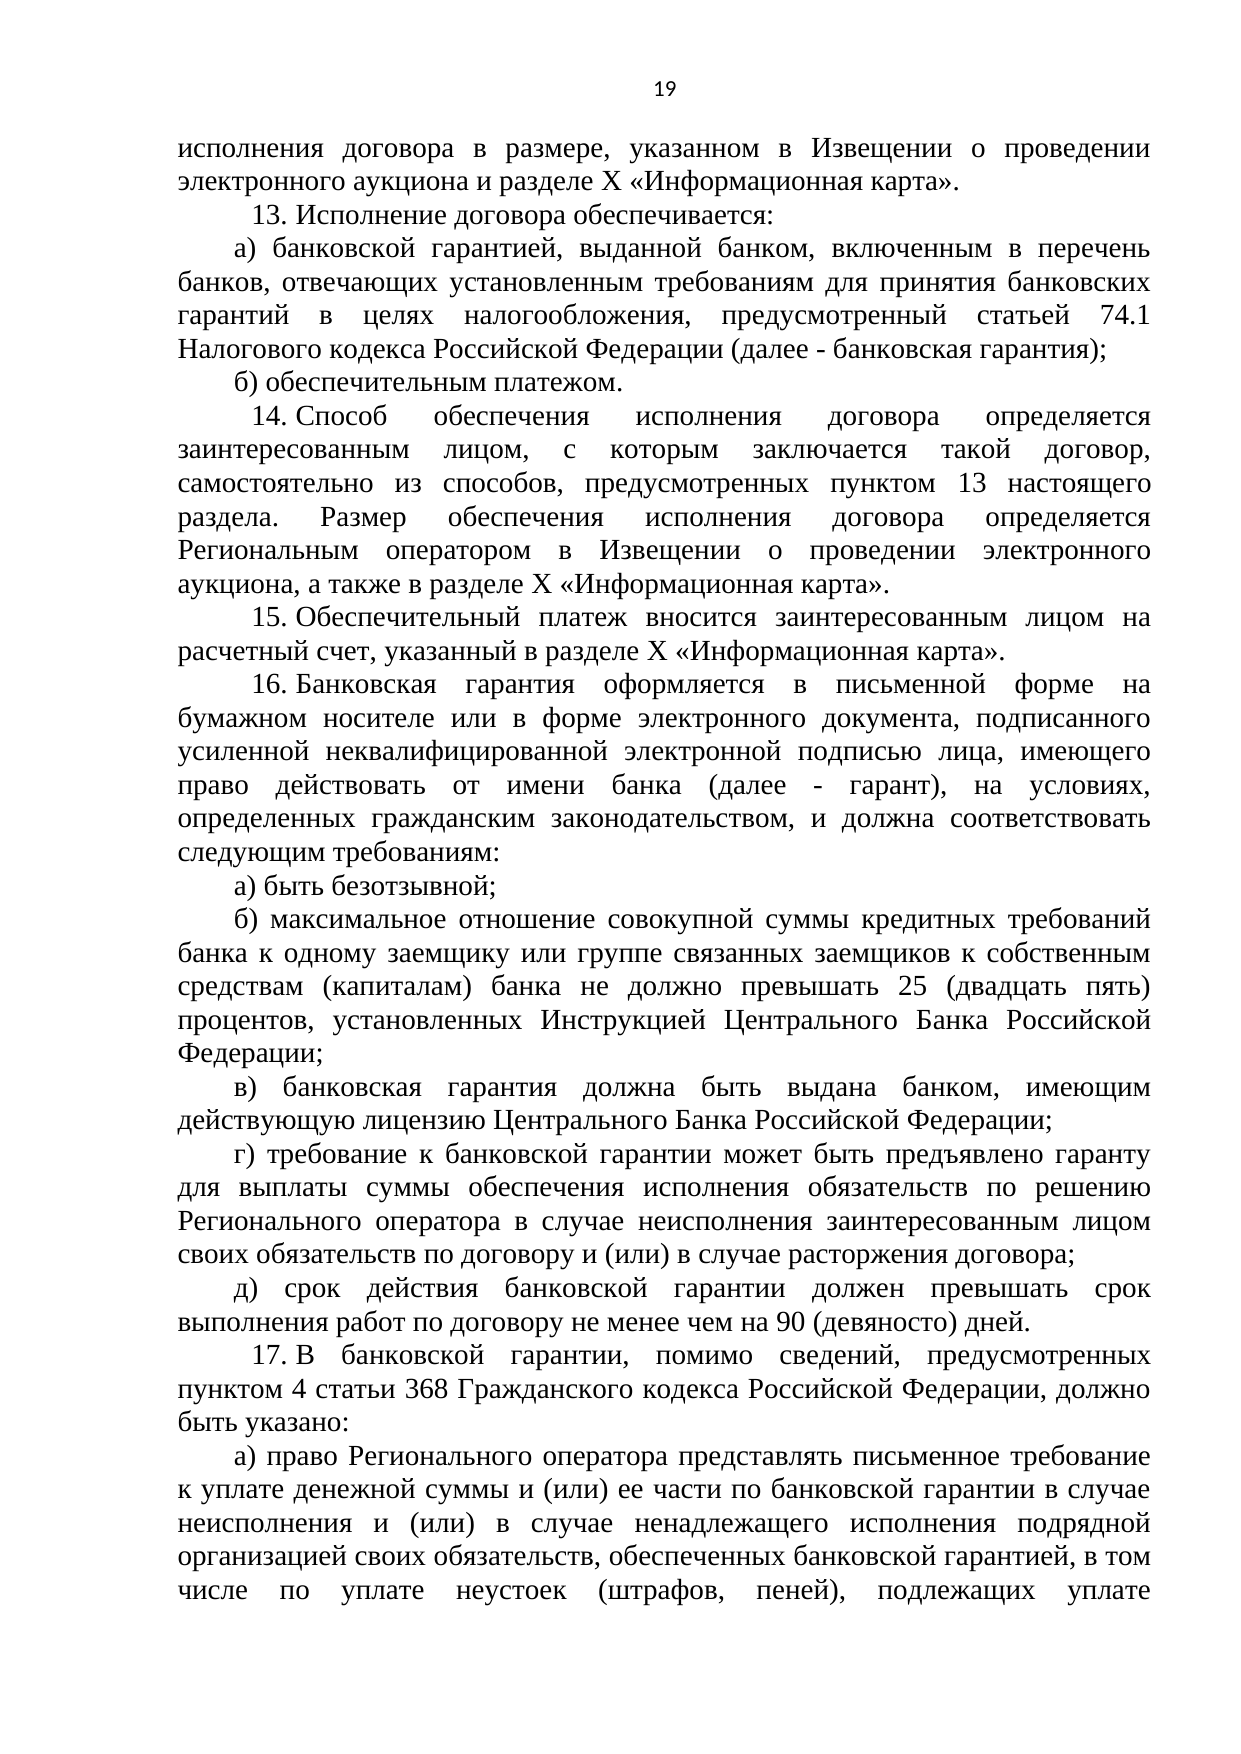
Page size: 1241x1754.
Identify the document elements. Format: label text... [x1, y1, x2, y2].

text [177, 1438, 1152, 1606]
text а) банковской гарантией, выданной банком, включенным в перечень банков, отвечающих установленным требованиям для принятия банковских гарантий в целях налогообложения, предусмотренный статьей 74.1 Налогового кодекса Российской Федерации (далее - банковская гарантия); [177, 230, 1152, 364]
list Способ обеспечения исполнения договора определяется заинтересованным лицом, с которым заключается такой договор, самостоятельно из способов, предусмотренных пунктом 13 настоящего раздела. Размер обеспечения исполнения договора определяется Региональным оператором в Извещении о проведении электронного аукциона, а также в разделе X «Информационная карта». [177, 398, 1152, 599]
text д) срок действия банковской гарантии должен превышать срок выполнения работ по договору не менее чем на 90 (девяносто) дней. [177, 1270, 1152, 1337]
text б) обеспечительным платежом. [177, 364, 1152, 398]
list Исполнение договора обеспечивается: [177, 197, 1152, 230]
text г) требование к банковской гарантии может быть предъявлено гаранту для выплаты суммы обеспечения исполнения обязательств по решению Регионального оператора в случае неисполнения заинтересованным лицом своих обязательств по договору и (или) в случае расторжения договора; [177, 1136, 1152, 1270]
list Банковская гарантия оформляется в письменной форме на бумажном носителе или в форме электронного документа, подписанного усиленной неквалифицированной электронной подписью лица, имеющего право действовать от имени банка (далее - гарант), на условиях, определенных гражданским законодательством, и должна соответствовать следующим требованиям: [177, 666, 1152, 868]
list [177, 130, 1152, 197]
text в) банковская гарантия должна быть выдана банком, имеющим действующую лицензию Центрального Банка Российской Федерации; [177, 1069, 1152, 1136]
list В банковской гарантии, помимо сведений, предусмотренных пунктом 4 статьи 368 Гражданского кодекса Российской Федерации, должно быть указано: [177, 1337, 1152, 1438]
text б) максимальное отношение совокупной суммы кредитных требований банка к одному заемщику или группе связанных заемщиков к собственным средствам (капиталам) банка не должно превышать 25 (двадцать пять) процентов, установленных Инструкцией Центрального Банка Российской Федерации; [177, 901, 1152, 1069]
list Обеспечительный платеж вносится заинтересованным лицом на расчетный счет, указанный в разделе X «Информационная карта». [177, 599, 1152, 666]
text а) быть безотзывной; [177, 868, 1152, 901]
